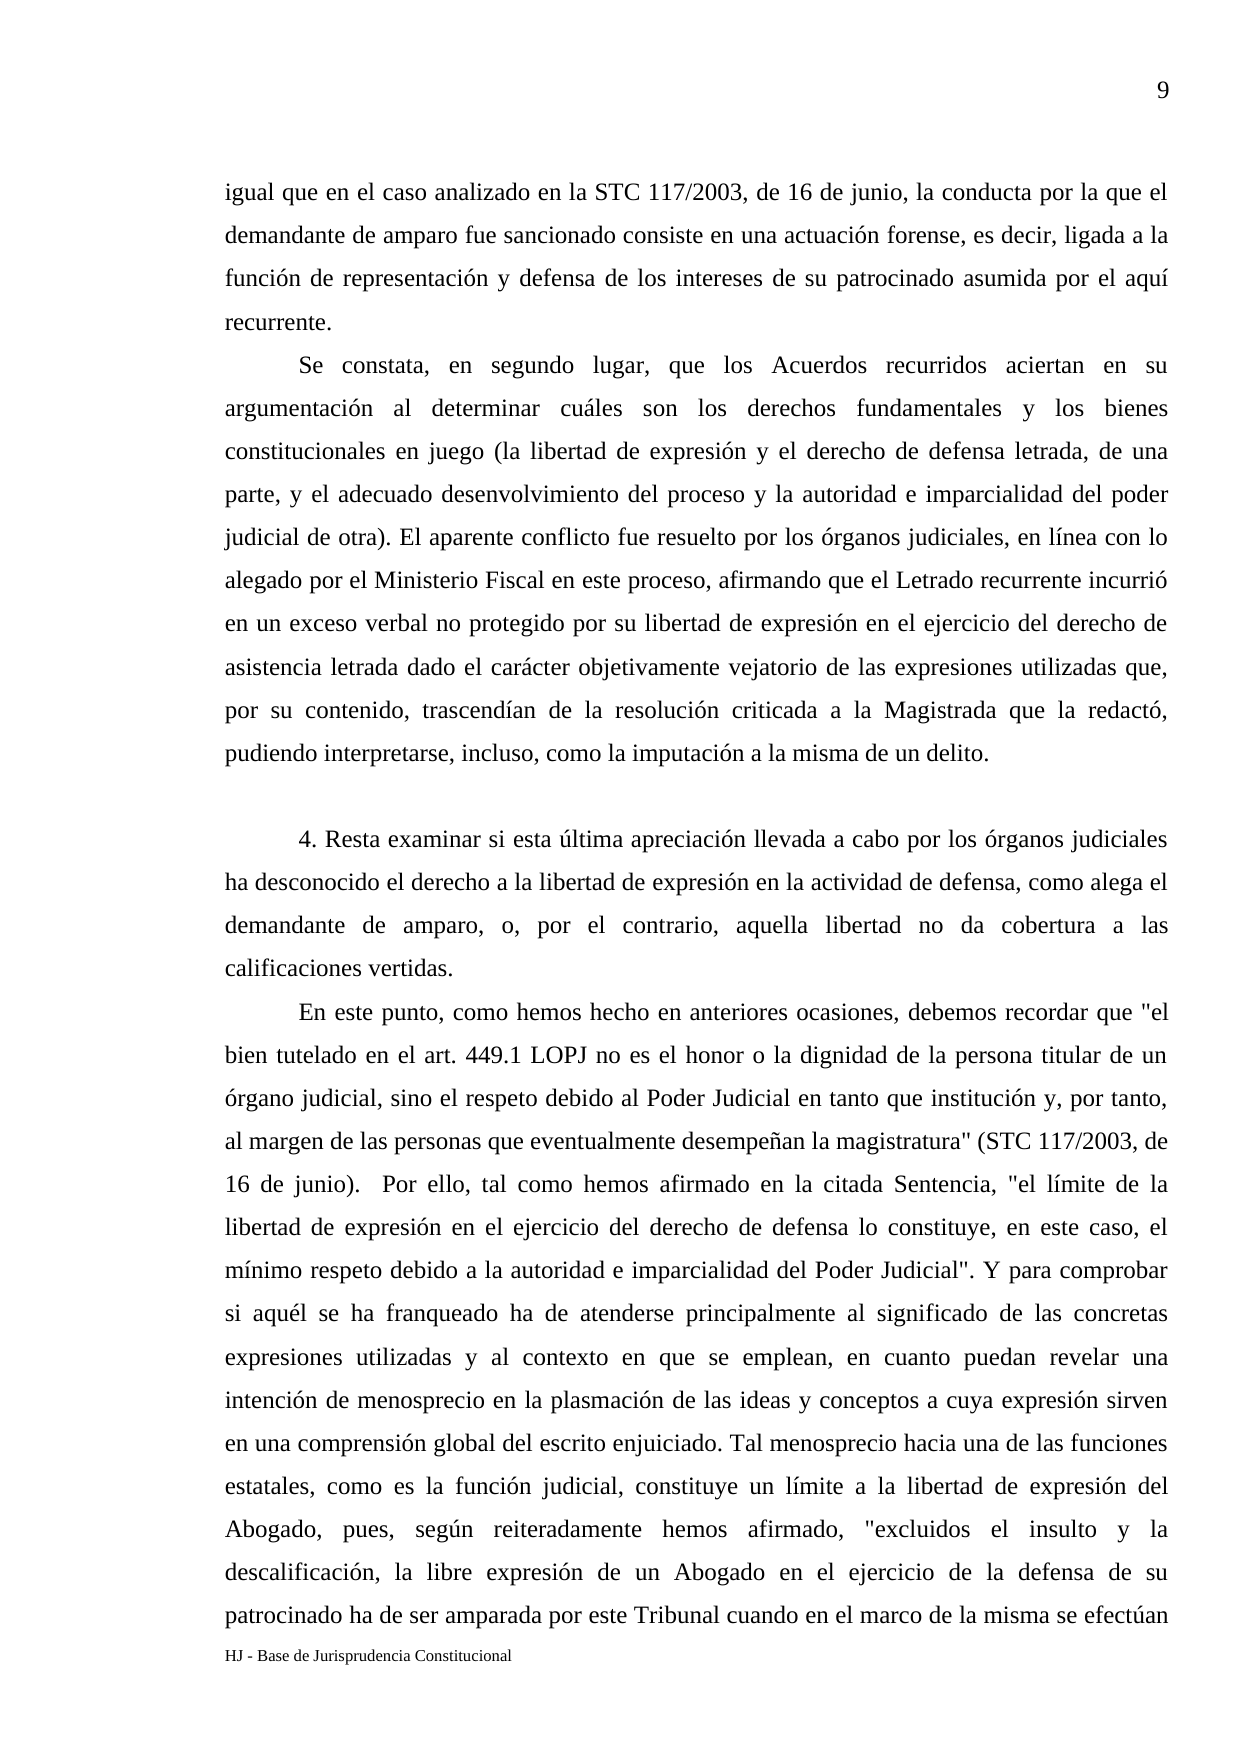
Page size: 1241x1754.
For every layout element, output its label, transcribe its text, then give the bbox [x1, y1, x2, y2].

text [224, 997, 1169, 1629]
text Se constata, en segundo lugar, que los Acuerdos recurridos aciertan en su argumentación al determinar cuáles son los derechos fundamentales y los bienes constitucionales en juego (la libertad de expresión y el derecho de defensa letrada, de una parte, y el adecuado desenvolvimiento del proceso y la autoridad e imparcialidad del poder judicial de otra). El aparente conflicto fue resuelto por los órganos judiciales, en línea con lo alegado por el Ministerio Fiscal en este proceso, afirmando que el Letrado recurrente incurrió en un exceso verbal no protegido por su libertad de expresión en el ejercicio del derecho de asistencia letrada dado el carácter objetivamente vejatorio de las expresiones utilizadas que, por su contenido, trascendían de la resolución criticada a la Magistrada que la redactó, pudiendo interpretarse, incluso, como la imputación a la misma de un delito. [224, 350, 1169, 767]
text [224, 177, 1169, 335]
text 4. Resta examinar si esta última apreciación llevada a cabo por los órganos judiciales ha desconocido el derecho a la libertad de expresión en la actividad de defensa, como alega el demandante de amparo, o, por el contrario, aquella libertad no da cobertura a las calificaciones vertidas. [224, 824, 1169, 982]
